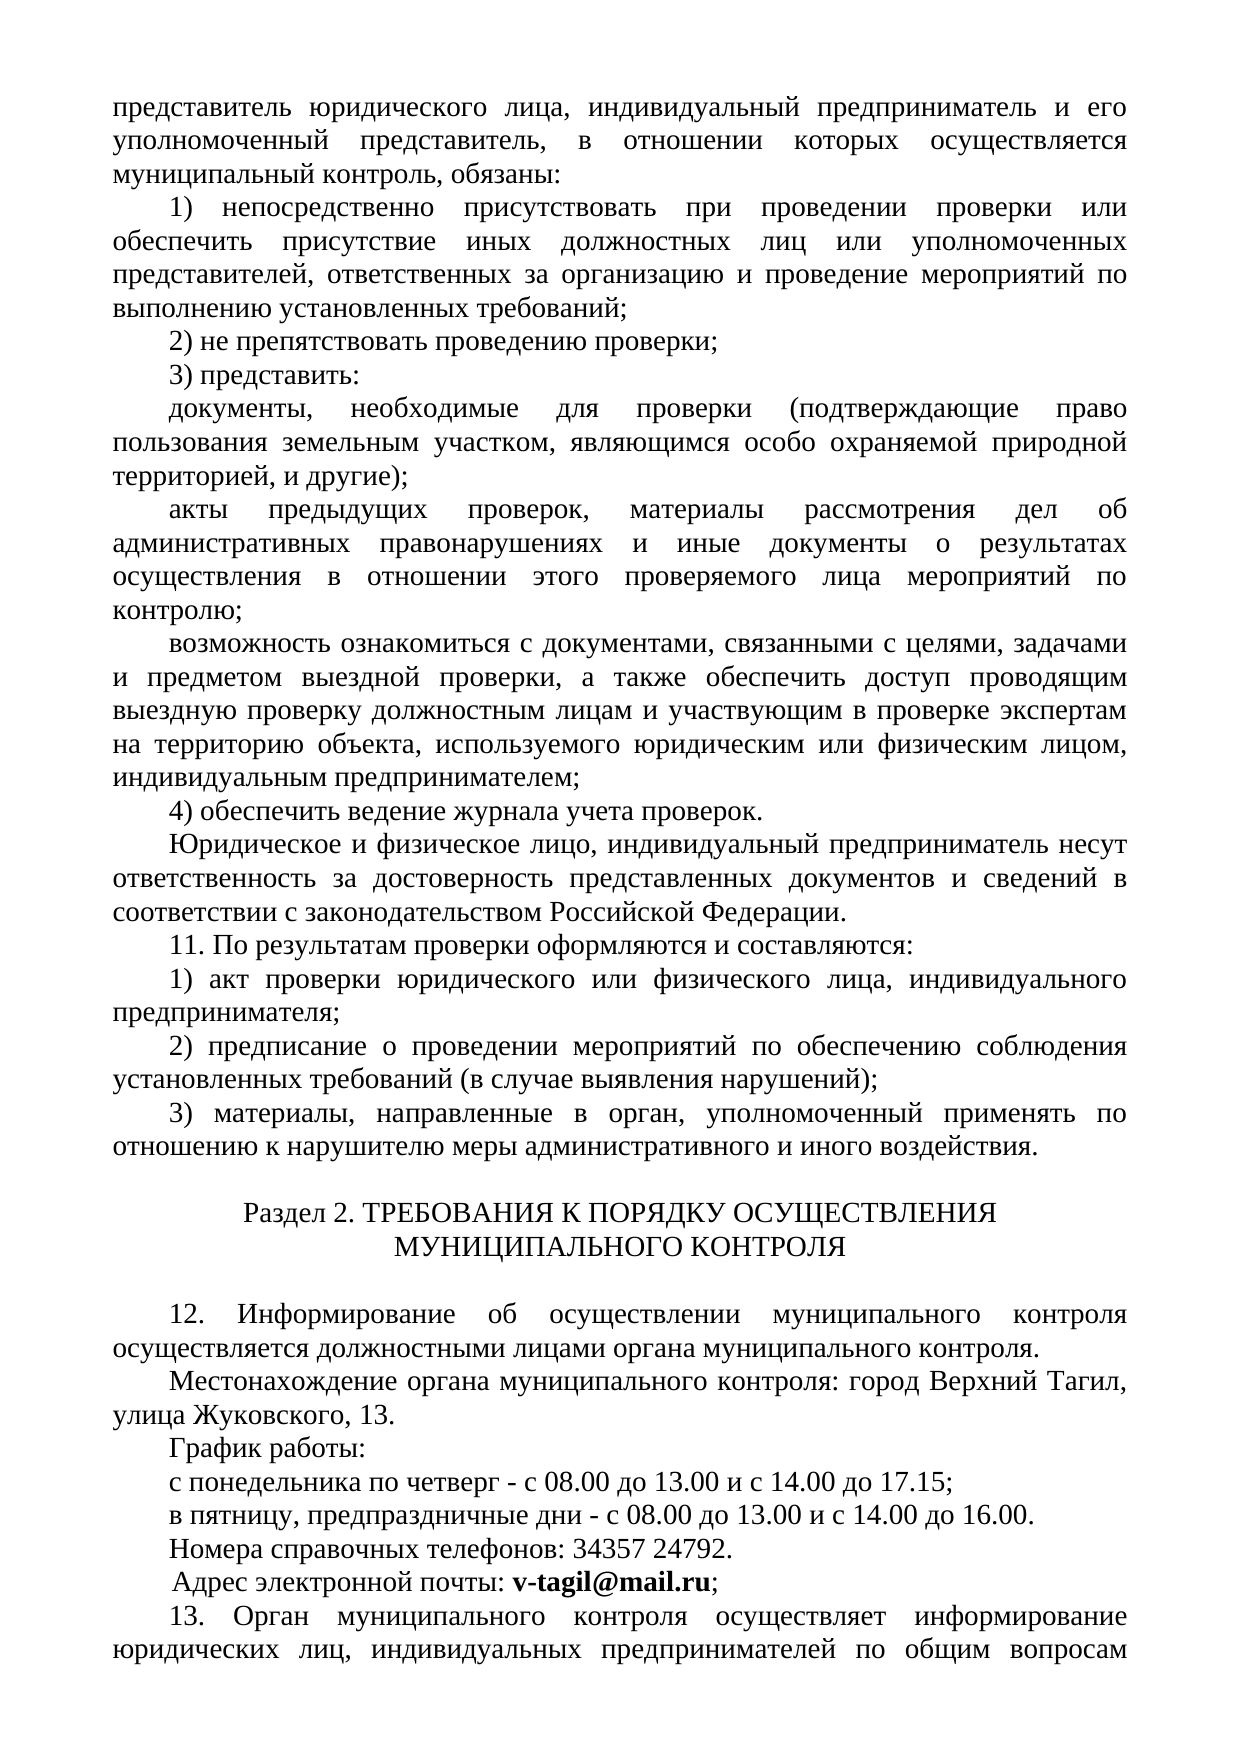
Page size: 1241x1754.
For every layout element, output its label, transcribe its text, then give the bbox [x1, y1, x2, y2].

text 4) обеспечить ведение журнала учета проверок. [112, 793, 1128, 827]
text в пятницу, предпраздничные дни - с 08.00 до 13.00 и с 14.00 до 16.00. [112, 1497, 1128, 1531]
text 1) непосредственно присутствовать при проведении проверки или обеспечить присутствие иных должностных лиц или уполномоченных представителей, ответственных за организацию и проведение мероприятий по выполнению установленных требований; [112, 189, 1128, 323]
text 2) не препятствовать проведению проверки; [112, 323, 1128, 357]
text 1) акт проверки юридического или физического лица, индивидуального предпринимателя; [112, 961, 1128, 1028]
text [112, 89, 1128, 189]
list Адрес электронной почты: v-tagil@mail.ru; [142, 1564, 1128, 1598]
text Номера справочных телефонов: 34357 24792. [112, 1531, 1128, 1564]
text 11. По результатам проверки оформляются и составляются: [112, 927, 1128, 961]
text 3) представить: [112, 357, 1128, 391]
text с понедельника по четверг - с 08.00 до 13.00 и с 14.00 до 17.15; [112, 1464, 1128, 1497]
text МУНИЦИПАЛЬНОГО КОНТРОЛЯ [112, 1229, 1128, 1263]
text График работы: [112, 1430, 1128, 1464]
text возможность ознакомиться с документами, связанными с целями, задачами и предметом выездной проверки, а также обеспечить доступ проводящим выездную проверку должностным лицам и участвующим в проверке экспертам на территорию объекта, используемого юридическим или физическим лицом, индивидуальным предпринимателем; [112, 625, 1128, 793]
text Местонахождение органа муниципального контроля: город Верхний Тагил, улица Жуковского, 13. [112, 1363, 1128, 1430]
text 3) материалы, направленные в орган, уполномоченный применять по отношению к нарушителю меры административного и иного воздействия. [112, 1095, 1128, 1162]
text 12. Информирование об осуществлении муниципального контроля осуществляется должностными лицами органа муниципального контроля. [112, 1296, 1128, 1363]
text Раздел 2. ТРЕБОВАНИЯ К ПОРЯДКУ ОСУЩЕСТВЛЕНИЯ [112, 1196, 1128, 1229]
text акты предыдущих проверок, материалы рассмотрения дел об административных правонарушениях и иные документы о результатах осуществления в отношении этого проверяемого лица мероприятий по контролю; [112, 491, 1128, 625]
text Юридическое и физическое лицо, индивидуальный предприниматель несут ответственность за достоверность представленных документов и сведений в соответствии с законодательством Российской Федерации. [112, 827, 1128, 927]
text документы, необходимые для проверки (подтверждающие право пользования земельным участком, являющимся особо охраняемой природной территорией, и другие); [112, 391, 1128, 491]
text 2) предписание о проведении мероприятий по обеспечению соблюдения установленных требований (в случае выявления нарушений); [112, 1028, 1128, 1095]
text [112, 1598, 1128, 1665]
